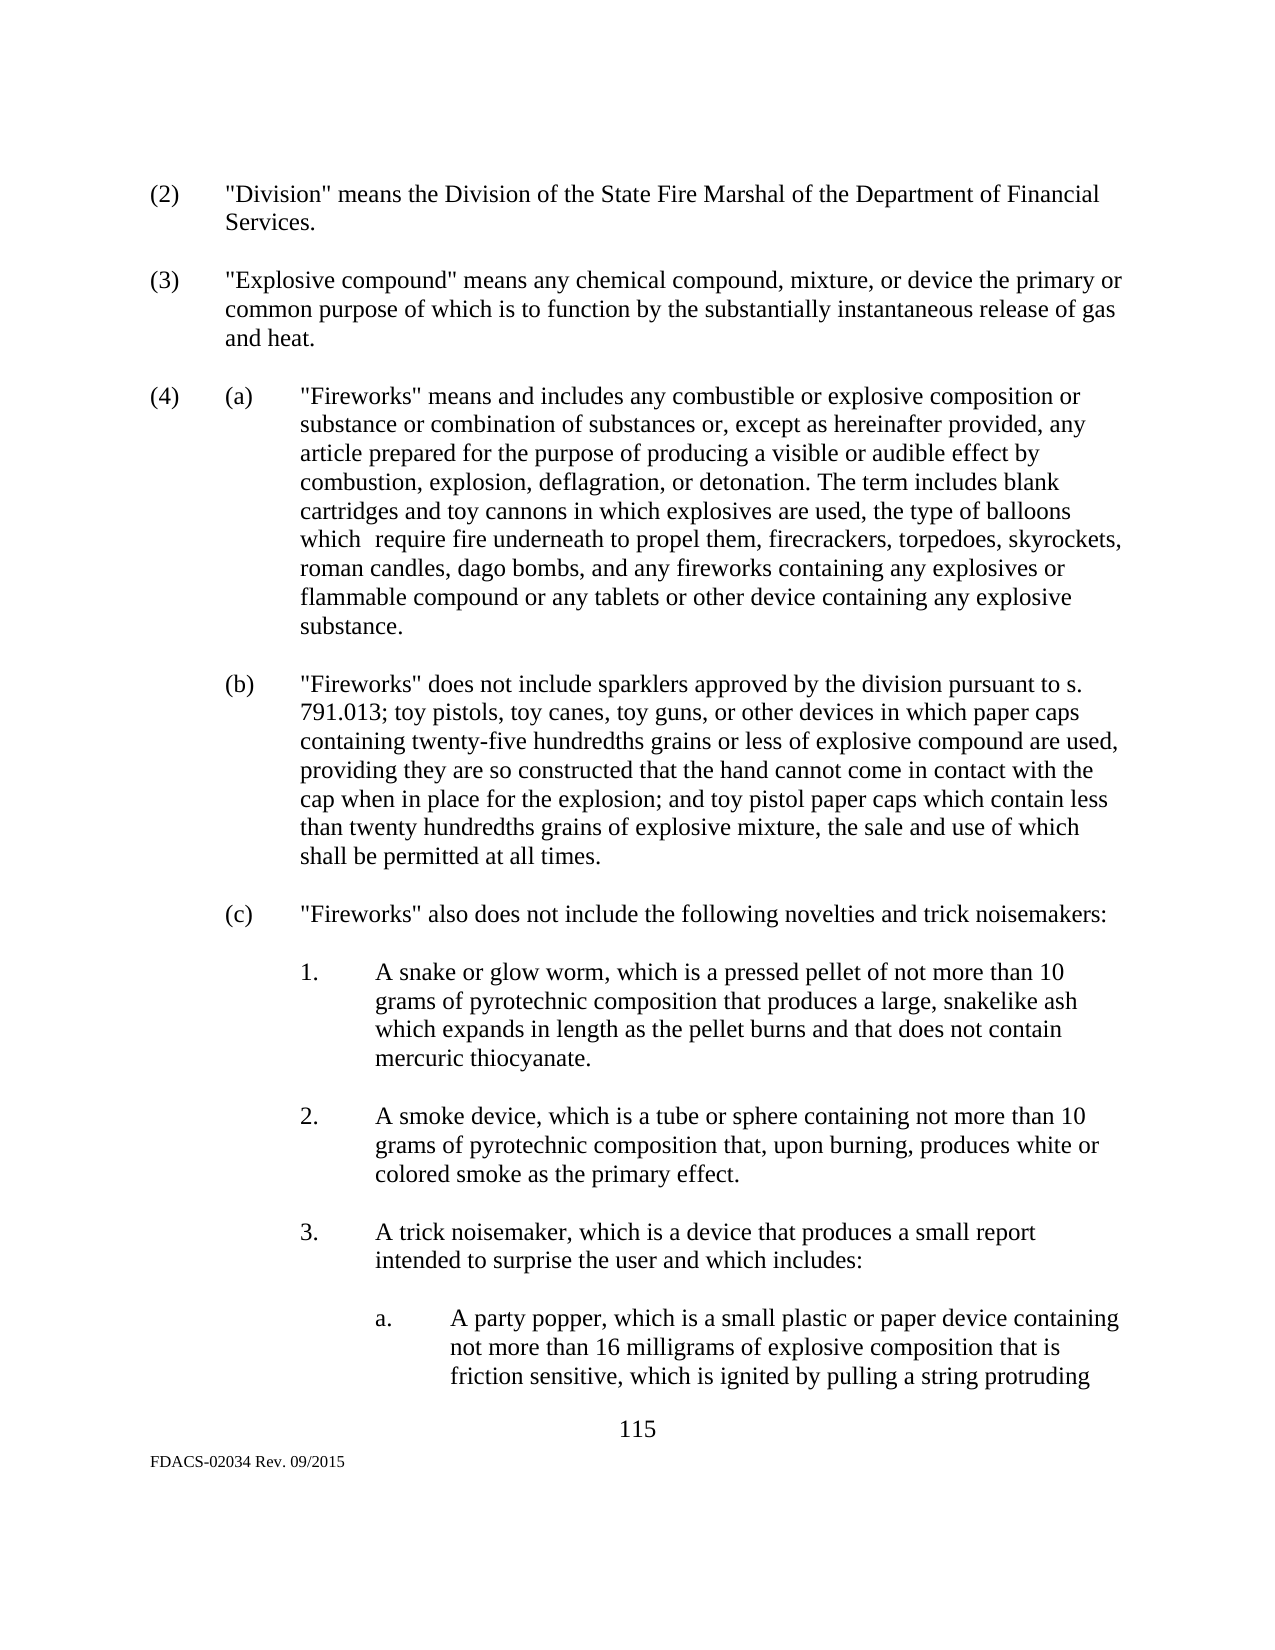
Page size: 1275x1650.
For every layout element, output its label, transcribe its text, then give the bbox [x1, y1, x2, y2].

text (c) "Fireworks" also does not include the following novelties and trick noisemakers: [225, 899, 1125, 928]
text (4) (a) "Fireworks" means and includes any combustible or explosive composition or substance or combination of substances or, except as hereinafter provided, any article prepared for the purpose of producing a visible or audible effect by combustion, explosion, deflagration, or detonation. The term includes blank cartridges and toy cannons in which explosives are used, the type of balloons which require fire underneath to propel them, firecrackers, torpedoes, skyrockets, roman candles, dago bombs, and any fireworks containing any explosives or flammable compound or any tablets or other device containing any explosive substance. [150, 381, 1125, 639]
text 1. A snake or glow worm, which is a pressed pellet of not more than 10 grams of pyrotechnic composition that produces a large, snakelike ash which expands in length as the pellet burns and that does not contain mercuric thiocyanate. [300, 957, 1125, 1072]
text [375, 1303, 1125, 1389]
text (b) "Fireworks" does not include sparklers approved by the division pursuant to s. 791.013; toy pistols, toy canes, toy guns, or other devices in which paper caps containing twenty-five hundredths grains or less of explosive compound are used, providing they are so constructed that the hand cannot come in contact with the cap when in place for the explosion; and toy pistol paper caps which contain less than twenty hundredths grains of explosive mixture, the sale and use of which shall be permitted at all times. [225, 669, 1125, 870]
text (3) "Explosive compound" means any chemical compound, mixture, or device the primary or common purpose of which is to function by the substantially instantaneous release of gas and heat. [150, 265, 1125, 352]
text (2) "Division" means the Division of the State Fire Marshal of the Department of Financial Services. [150, 179, 1125, 236]
text 3. A trick noisemaker, which is a device that produces a small report intended to surprise the user and which includes: [300, 1217, 1125, 1274]
text 2. A smoke device, which is a tube or sphere containing not more than 10 grams of pyrotechnic composition that, upon burning, produces white or colored smoke as the primary effect. [300, 1101, 1125, 1187]
